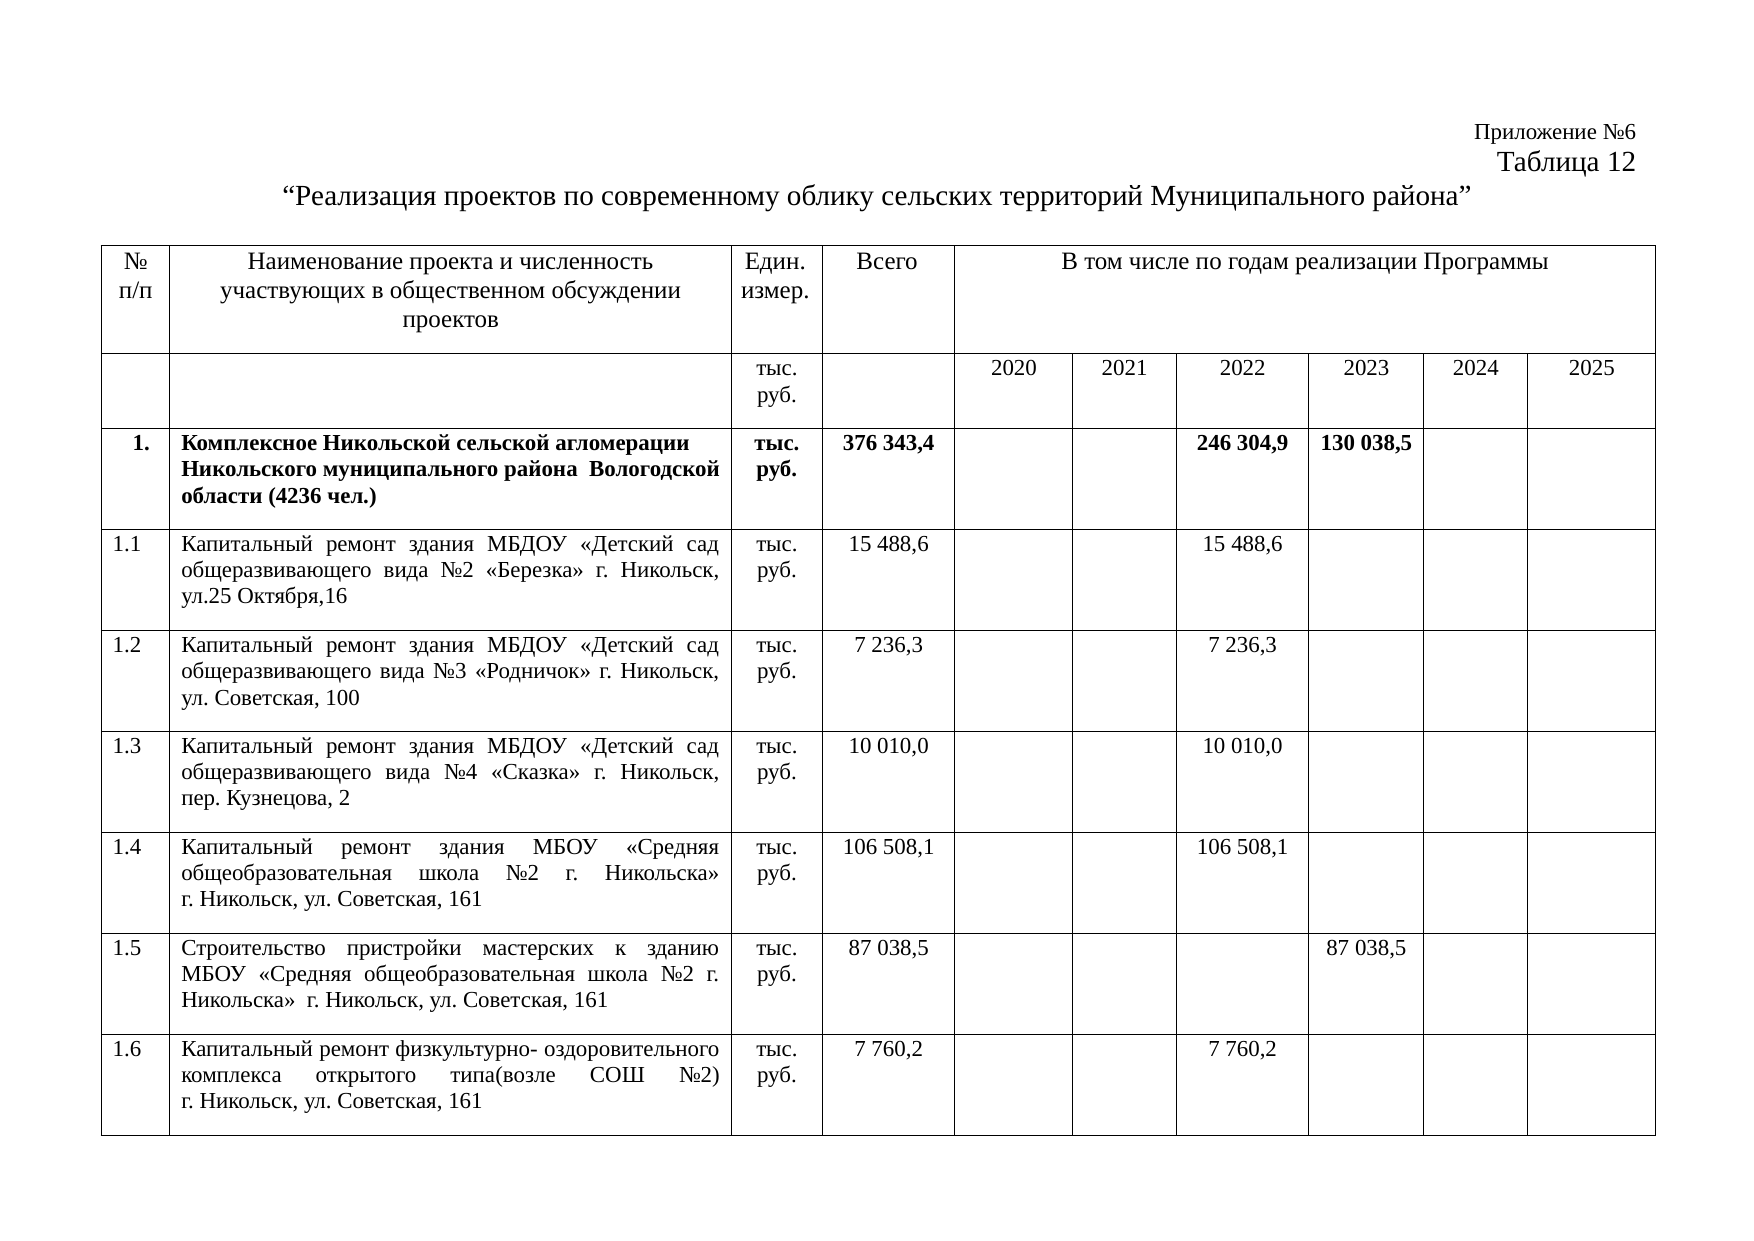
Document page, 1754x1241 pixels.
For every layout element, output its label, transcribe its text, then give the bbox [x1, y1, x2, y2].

table_cell Капитальный ремонт здания МБДОУ «Детский сад общеразвивающего вида №4 «Сказка» г. Никольск, пер. Кузнецова, 2 [170, 732, 731, 832]
table_cell [1073, 530, 1176, 630]
table_header Всего [823, 246, 954, 353]
table_cell [1073, 934, 1176, 1033]
table_cell 106 508,1 [1177, 833, 1308, 933]
table_cell [1528, 1035, 1655, 1134]
table_cell 246 304,9 [1177, 429, 1308, 529]
table_cell 10 010,0 [1177, 732, 1308, 832]
table_cell [1073, 1035, 1176, 1134]
table_cell [1073, 732, 1176, 832]
table_cell [1424, 1035, 1527, 1134]
table_header № п/п [102, 246, 169, 353]
table_cell [1424, 429, 1527, 529]
table_cell [1073, 833, 1176, 933]
table_cell 2022 [1177, 354, 1308, 428]
table_cell Капитальный ремонт здания МБДОУ «Детский сад общеразвивающего вида №3 «Родничок» г. Никольск, ул. Советская, 100 [170, 631, 731, 731]
table_cell [955, 934, 1072, 1033]
table_cell [1309, 631, 1423, 731]
table_cell 7 236,3 [1177, 631, 1308, 731]
table_cell тыс. руб. [732, 1035, 822, 1134]
table_cell [955, 429, 1072, 529]
table_cell [1309, 530, 1423, 630]
table_cell 2021 [1073, 354, 1176, 428]
table_cell [955, 1035, 1072, 1134]
table_cell тыс. руб. [732, 429, 822, 529]
table_cell 2025 [1528, 354, 1655, 428]
table_cell тыс. руб. [732, 631, 822, 731]
table_cell Капитальный ремонт физкультурно- оздоровительного комплекса открытого типа(возле СОШ №2) г. Никольск, ул. Советская, 161 [170, 1035, 731, 1134]
table_cell Строительство пристройки мастерских к зданию МБОУ «Средняя общеобразовательная школа №2 г. Никольска» г. Никольск, ул. Советская, 161 [170, 934, 731, 1033]
table_cell [823, 354, 954, 428]
table_cell [1424, 732, 1527, 832]
table_cell 10 010,0 [823, 732, 954, 832]
table_cell [1309, 833, 1423, 933]
table_cell 87 038,5 [1309, 934, 1423, 1033]
table_cell 376 343,4 [823, 429, 954, 529]
table_cell [1424, 631, 1527, 731]
table_cell тыс. руб. [732, 530, 822, 630]
table_cell [102, 354, 169, 428]
table_cell 1.2 [102, 631, 169, 731]
table_cell 1. [102, 429, 169, 529]
table_cell [1424, 530, 1527, 630]
table_cell тыс. руб. [732, 732, 822, 832]
table_cell [1424, 934, 1527, 1033]
text Приложение №6 [118, 118, 1636, 144]
table_header Наименование проекта и численность участвующих в общественном обсуждении проектов [170, 246, 731, 353]
table_cell [1528, 530, 1655, 630]
table_cell тыс. руб. [732, 833, 822, 933]
table_cell 1.1 [102, 530, 169, 630]
table_cell [1073, 429, 1176, 529]
table_cell 7 760,2 [1177, 1035, 1308, 1134]
table_cell [955, 833, 1072, 933]
table_cell Комплексное Никольской сельской агломерации Никольского муниципального района Вологодской области (4236 чел.) [170, 429, 731, 529]
table_cell [1528, 732, 1655, 832]
table_cell тыс. руб. [732, 354, 822, 428]
table_cell 2020 [955, 354, 1072, 428]
table_cell [1309, 732, 1423, 832]
table_cell 7 236,3 [823, 631, 954, 731]
table_header Един. измер. [732, 246, 822, 353]
table_cell [955, 732, 1072, 832]
table_cell 87 038,5 [823, 934, 954, 1033]
table_cell 2024 [1424, 354, 1527, 428]
table_cell Капитальный ремонт здания МБОУ «Средняя общеобразовательная школа №2 г. Никольска» г. Никольск, ул. Советская, 161 [170, 833, 731, 933]
table_cell 1.3 [102, 732, 169, 832]
table_cell 15 488,6 [1177, 530, 1308, 630]
table_cell 15 488,6 [823, 530, 954, 630]
text “Реализация проектов по современному облику сельских территорий Муниципального района” [118, 178, 1636, 212]
table_cell Капитальный ремонт здания МБДОУ «Детский сад общеразвивающего вида №2 «Березка» г. Никольск, ул.25 Октября,16 [170, 530, 731, 630]
table_cell [955, 631, 1072, 731]
table_cell [1528, 429, 1655, 529]
table_cell 1.5 [102, 934, 169, 1033]
table_cell [1528, 631, 1655, 731]
table_cell [1528, 934, 1655, 1033]
table_header В том числе по годам реализации Программы [955, 246, 1655, 353]
text Таблица 12 [118, 144, 1636, 178]
table_cell [170, 354, 731, 428]
table_cell 1.6 [102, 1035, 169, 1134]
table_cell [1073, 631, 1176, 731]
table_cell [1424, 833, 1527, 933]
table_cell 7 760,2 [823, 1035, 954, 1134]
table_cell 106 508,1 [823, 833, 954, 933]
table_cell [1309, 1035, 1423, 1134]
table_cell 1.4 [102, 833, 169, 933]
table_cell [955, 530, 1072, 630]
table_cell [1528, 833, 1655, 933]
table_cell 2023 [1309, 354, 1423, 428]
table_cell [1177, 934, 1308, 1033]
table_cell 130 038,5 [1309, 429, 1423, 529]
table_cell тыс. руб. [732, 934, 822, 1033]
